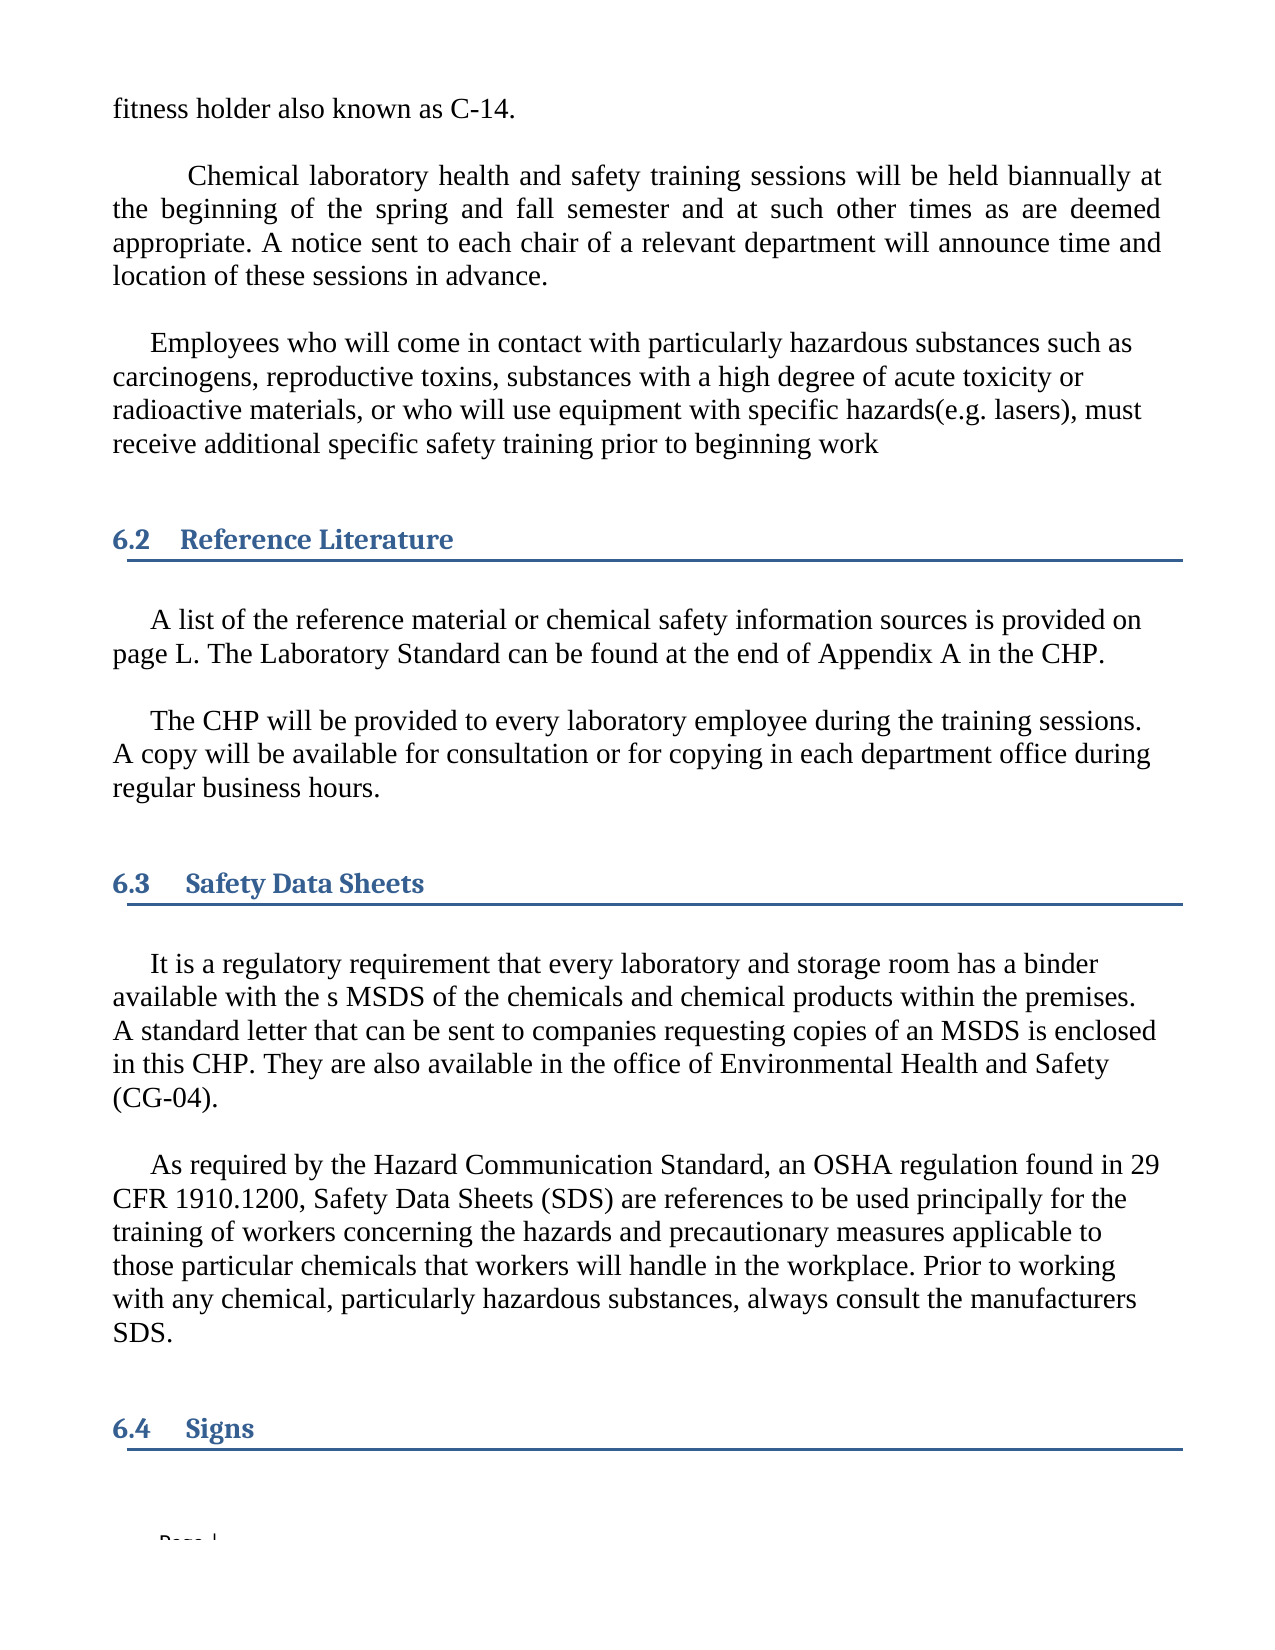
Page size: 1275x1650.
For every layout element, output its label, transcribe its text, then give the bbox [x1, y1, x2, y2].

text fitness holder also known as C-14. [112, 91, 1179, 124]
text As required by the Hazard Communication Standard, an OSHA regulation found in 29 CFR 1910.1200, Safety Data Sheets (SDS) are references to be used principally for the training of workers concerning the hazards and precautionary measures applicable to those particular chemicals that workers will handle in the workplace. Prior to working with any chemical, particularly hazardous substances, always consult the manufacturers SDS. [112, 1147, 1162, 1349]
list Signs [112, 1412, 1179, 1446]
text The CHP will be provided to every laboratory employee during the training sessions. A copy will be available for consultation or for copying in each department office during regular business hours. [112, 703, 1161, 803]
text Chemical laboratory health and safety training sessions will be held biannually at the beginning of the spring and fall semester and at such other times as are deemed appropriate. A notice sent to each chair of a relevant department will announce time and location of these sessions in advance. [112, 158, 1162, 292]
text A list of the reference material or chemical safety information sources is provided on page L. The Laboratory Standard can be found at the end of Appendix A in the CHP. [112, 602, 1144, 669]
list Safety Data Sheets [112, 867, 1179, 900]
text It is a regulatory requirement that every laboratory and storage room has a binder available with the s MSDS of the chemicals and chemical products within the premises. A standard letter that can be sent to companies requesting copies of an MSDS is enclosed in this CHP. They are also available in the office of Environmental Health and Safety (CG-04). [112, 946, 1157, 1114]
text Employees who will come in contact with particularly hazardous substances such as carcinogens, reproductive toxins, substances with a high degree of acute toxicity or radioactive materials, or who will use equipment with specific hazards(e.g. lasers), must receive additional specific safety training prior to beginning work [112, 325, 1162, 459]
list Reference Literature [112, 523, 1179, 557]
